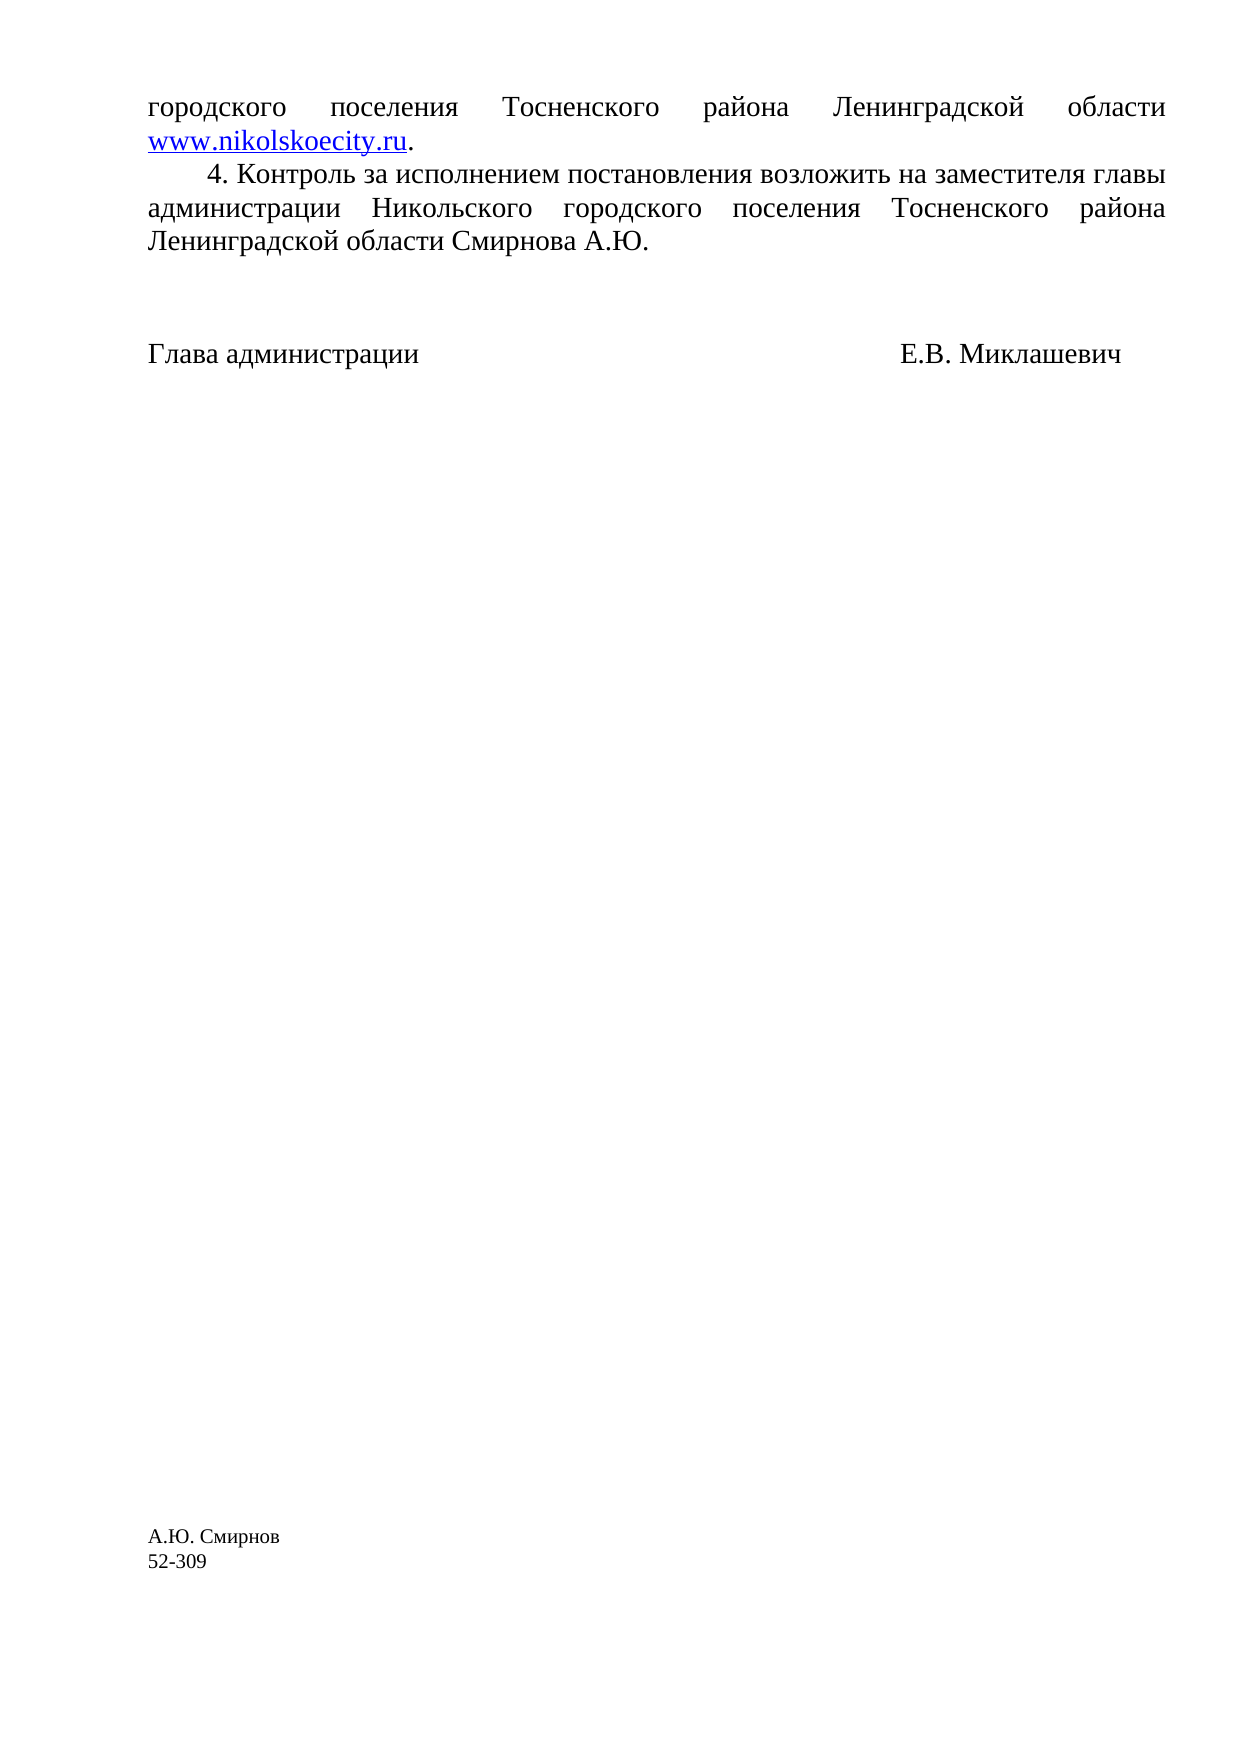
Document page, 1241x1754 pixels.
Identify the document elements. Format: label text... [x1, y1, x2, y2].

text 52-309 [148, 1548, 1167, 1573]
text Глава администрации Е.В. Миклашевич [148, 336, 1167, 369]
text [148, 89, 1167, 156]
text А.Ю. Смирнов [148, 1524, 1167, 1548]
text 4. Контроль за исполнением постановления возложить на заместителя главы администрации Никольского городского поселения Тосненского района Ленинградской области Смирнова А.Ю. [148, 156, 1167, 257]
